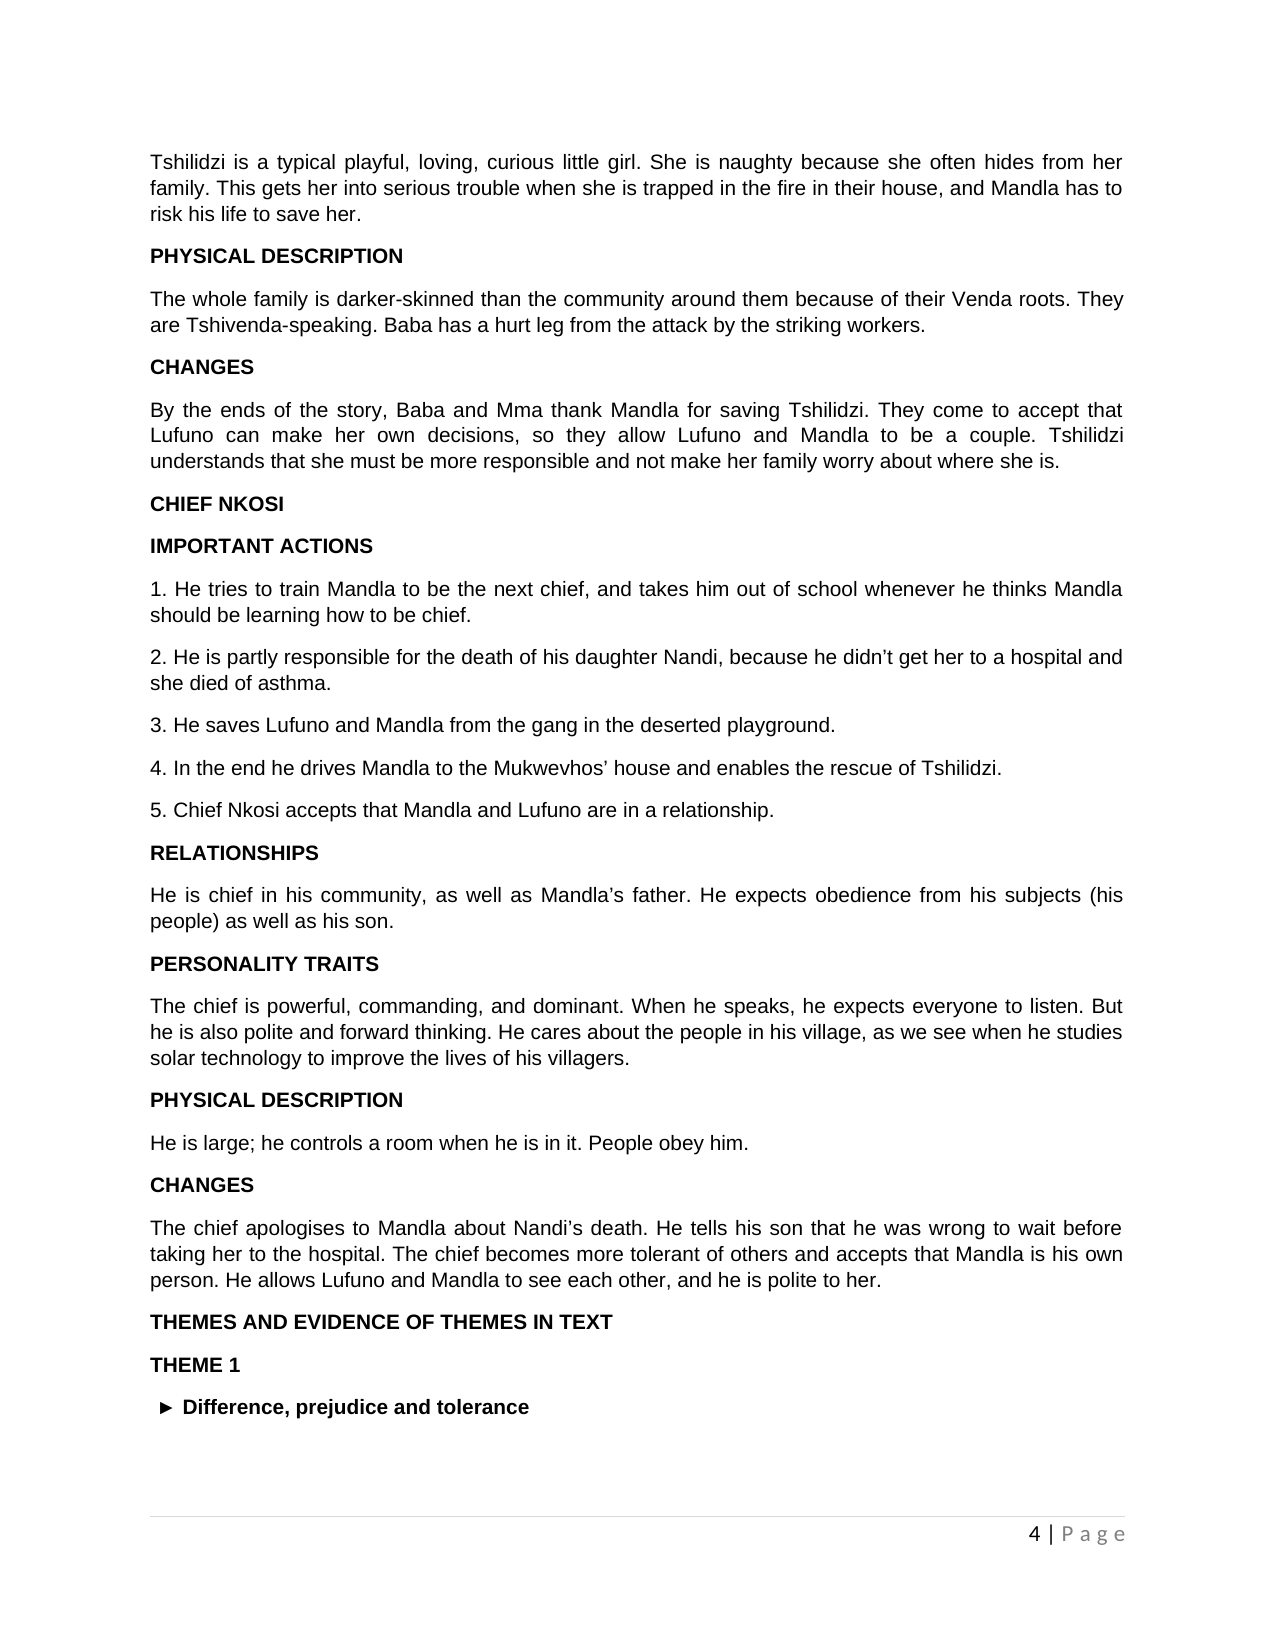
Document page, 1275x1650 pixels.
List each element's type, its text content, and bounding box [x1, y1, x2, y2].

text The chief apologises to Mandla about Nandi’s death. He tells his son that he was wrong to wait before taking her to the hospital. The chief becomes more tolerant of others and accepts that Mandla is his own person. He allows Lufuno and Mandla to see each other, and he is polite to her. [150, 1216, 1125, 1291]
text THEMES AND EVIDENCE OF THEMES IN TEXT [150, 1310, 1125, 1334]
text 1. He tries to train Mandla to be the next chief, and takes him out of school whenever he thinks Mandla should be learning how to be chief. [150, 577, 1125, 626]
text The chief is powerful, commanding, and dominant. When he speaks, he expects everyone to listen. But he is also polite and forward thinking. He cares about the people in his village, as we see when he studies solar technology to improve the lives of his villagers. [150, 994, 1125, 1070]
text 2. He is partly responsible for the death of his daughter Nandi, because he didn’t get her to a hospital and she died of asthma. [150, 645, 1125, 695]
text PHYSICAL DESCRIPTION [150, 1088, 1125, 1112]
text IMPORTANT ACTIONS [150, 534, 1125, 558]
text RELATIONSHIPS [150, 841, 1125, 865]
text 3. He saves Lufuno and Mandla from the gang in the deserted playground. [150, 713, 1125, 737]
text THEME 1 [150, 1352, 1125, 1376]
text He is chief in his community, as well as Mandla’s father. He expects obedience from his subjects (his people) as well as his son. [150, 883, 1125, 933]
text CHANGES [150, 1173, 1125, 1197]
text 5. Chief Nkosi accepts that Mandla and Lufuno are in a relationship. [150, 798, 1125, 822]
text The whole family is darker-skinned than the community around them because of their Venda roots. They are Tshivenda-speaking. Baba has a hurt leg from the attack by the striking workers. [150, 287, 1125, 336]
text CHIEF NKOSI [150, 492, 1125, 516]
text 4. In the end he drives Mandla to the Mukwevhos’ house and enables the rescue of Tshilidzi. [150, 756, 1125, 780]
text CHANGES [150, 355, 1125, 379]
text PHYSICAL DESCRIPTION [150, 244, 1125, 268]
text He is large; he controls a room when he is in it. People obey him. [150, 1131, 1125, 1155]
text ► Difference, prejudice and tolerance [150, 1395, 1125, 1419]
text By the ends of the story, Baba and Mma thank Mandla for saving Tshilidzi. They come to accept that Lufuno can make her own decisions, so they allow Lufuno and Mandla to be a couple. Tshilidzi understands that she must be more responsible and not make her family worry about where she is. [150, 397, 1125, 473]
text Tshilidzi is a typical playful, loving, curious little girl. She is naughty because she often hides from her family. This gets her into serious trouble when she is trapped in the fire in their house, and Mandla has to risk his life to save her. [150, 150, 1125, 226]
text PERSONALITY TRAITS [150, 952, 1125, 976]
